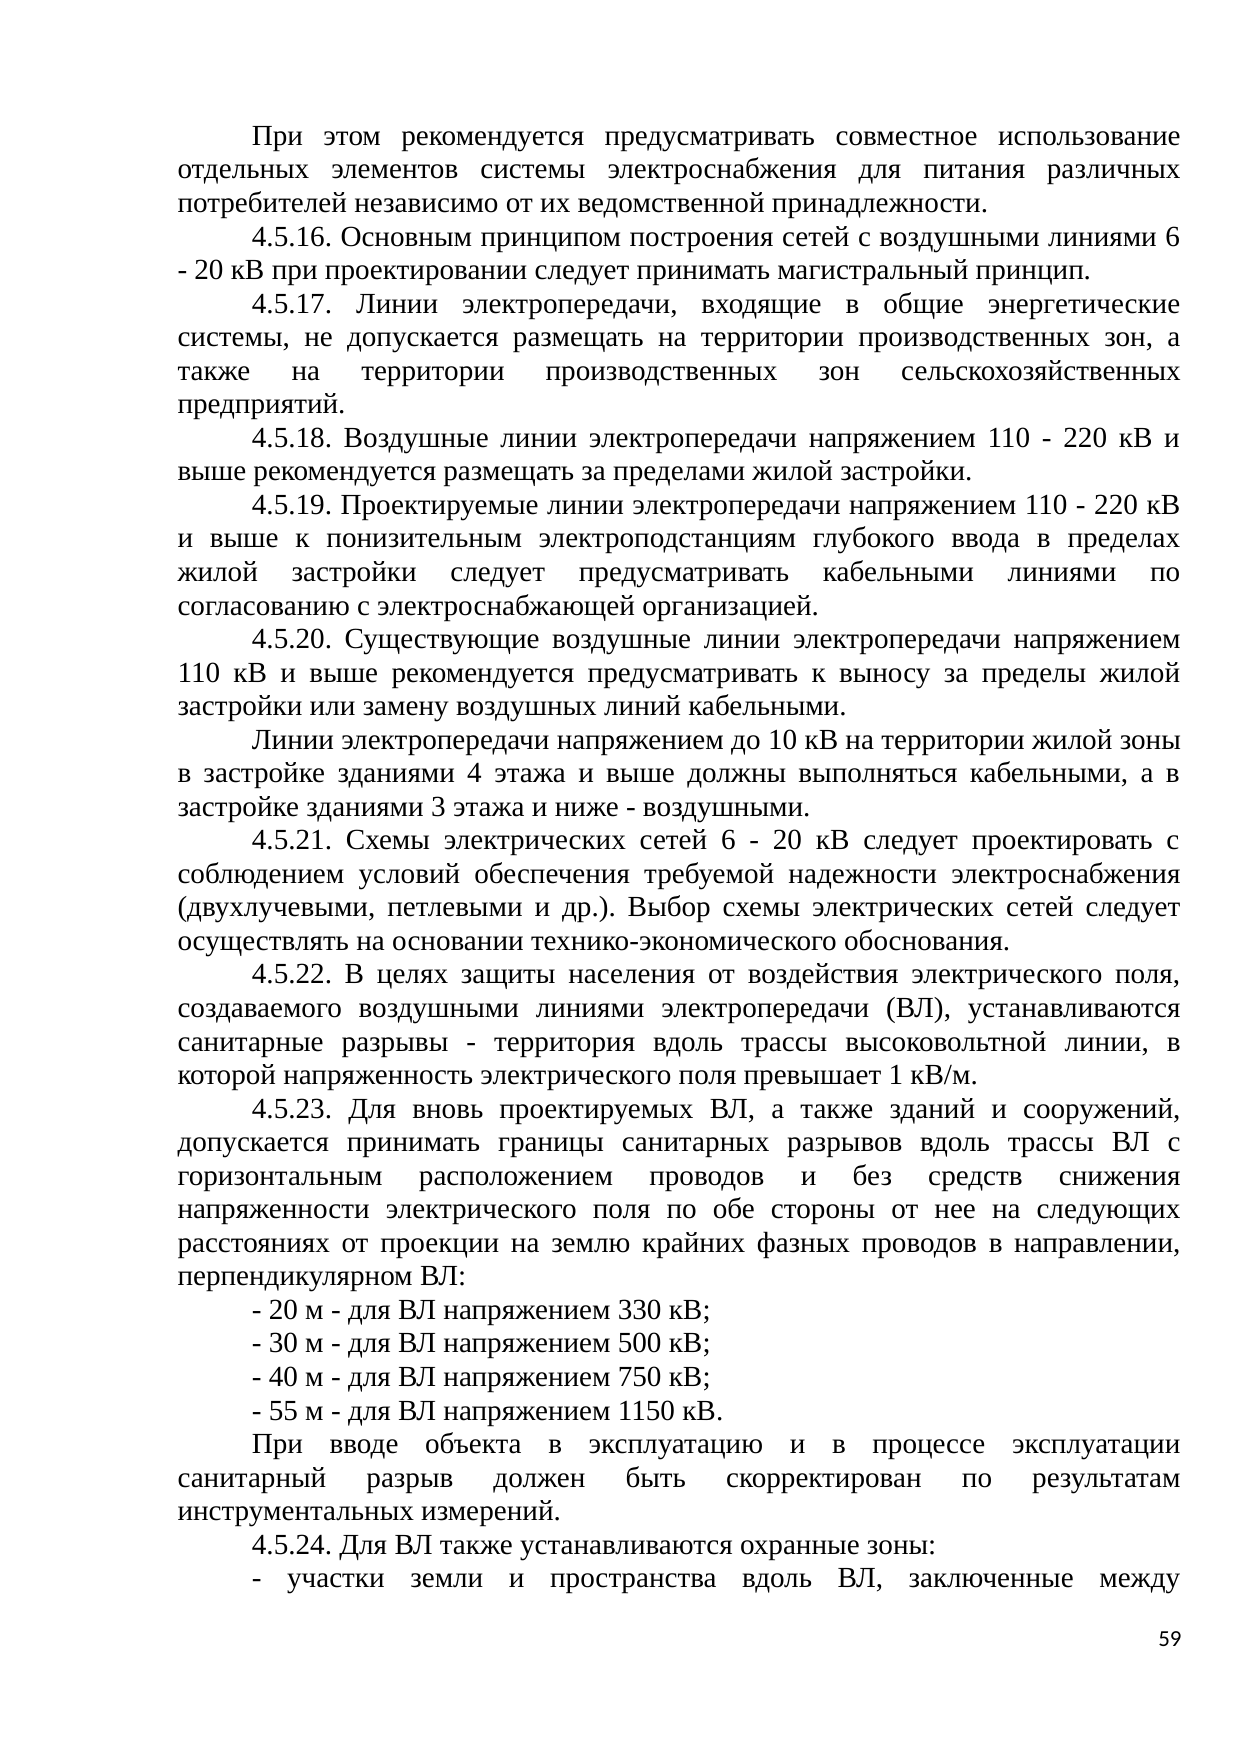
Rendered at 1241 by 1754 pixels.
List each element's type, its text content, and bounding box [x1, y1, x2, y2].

text При этом рекомендуется предусматривать совместное использование отдельных элементов системы электроснабжения для питания различных потребителей независимо от их ведомственной принадлежности. [177, 118, 1181, 219]
text Линии электропередачи напряжением до 10 кВ на территории жилой зоны в застройке зданиями 4 этажа и выше должны выполняться кабельными, а в застройке зданиями 3 этажа и ниже - воздушными. [177, 722, 1181, 822]
text 4.5.22. В целях защиты населения от воздействия электрического поля, создаваемого воздушными линиями электропередачи (ВЛ), устанавливаются санитарные разрывы - территория вдоль трассы высоковольтной линии, в которой напряженность электрического поля превышает 1 кВ/м. [177, 957, 1181, 1091]
text 4.5.19. Проектируемые линии электропередачи напряжением 110 - 220 кВ и выше к понизительным электроподстанциям глубокого ввода в пределах жилой застройки следует предусматривать кабельными линиями по согласованию с электроснабжающей организацией. [177, 487, 1181, 621]
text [177, 1560, 1181, 1594]
text 4.5.16. Основным принципом построения сетей с воздушными линиями 6 - 20 кВ при проектировании следует принимать магистральный принцип. [177, 219, 1181, 286]
text 4.5.24. Для ВЛ также устанавливаются охранные зоны: [177, 1527, 1181, 1560]
text - 30 м - для ВЛ напряжением 500 кВ; [177, 1326, 1181, 1359]
text При вводе объекта в эксплуатацию и в процессе эксплуатации санитарный разрыв должен быть скорректирован по результатам инструментальных измерений. [177, 1426, 1181, 1527]
text - 55 м - для ВЛ напряжением 1150 кВ. [177, 1393, 1181, 1426]
text 4.5.23. Для вновь проектируемых ВЛ, а также зданий и сооружений, допускается принимать границы санитарных разрывов вдоль трассы ВЛ с горизонтальным расположением проводов и без средств снижения напряженности электрического поля по обе стороны от нее на следующих расстояниях от проекции на землю крайних фазных проводов в направлении, перпендикулярном ВЛ: [177, 1091, 1181, 1292]
text 4.5.20. Существующие воздушные линии электропередачи напряжением 110 кВ и выше рекомендуется предусматривать к выносу за пределы жилой застройки или замену воздушных линий кабельными. [177, 621, 1181, 722]
text 4.5.18. Воздушные линии электропередачи напряжением 110 - 220 кВ и выше рекомендуется размещать за пределами жилой застройки. [177, 420, 1181, 487]
text 4.5.21. Схемы электрических сетей 6 - 20 кВ следует проектировать с соблюдением условий обеспечения требуемой надежности электроснабжения (двухлучевыми, петлевыми и др.). Выбор схемы электрических сетей следует осуществлять на основании технико-экономического обоснования. [177, 822, 1181, 957]
text - 40 м - для ВЛ напряжением 750 кВ; [177, 1359, 1181, 1393]
text 4.5.17. Линии электропередачи, входящие в общие энергетические системы, не допускается размещать на территории производственных зон, а также на территории производственных зон сельскохозяйственных предприятий. [177, 286, 1181, 420]
text - 20 м - для ВЛ напряжением 330 кВ; [177, 1292, 1181, 1326]
